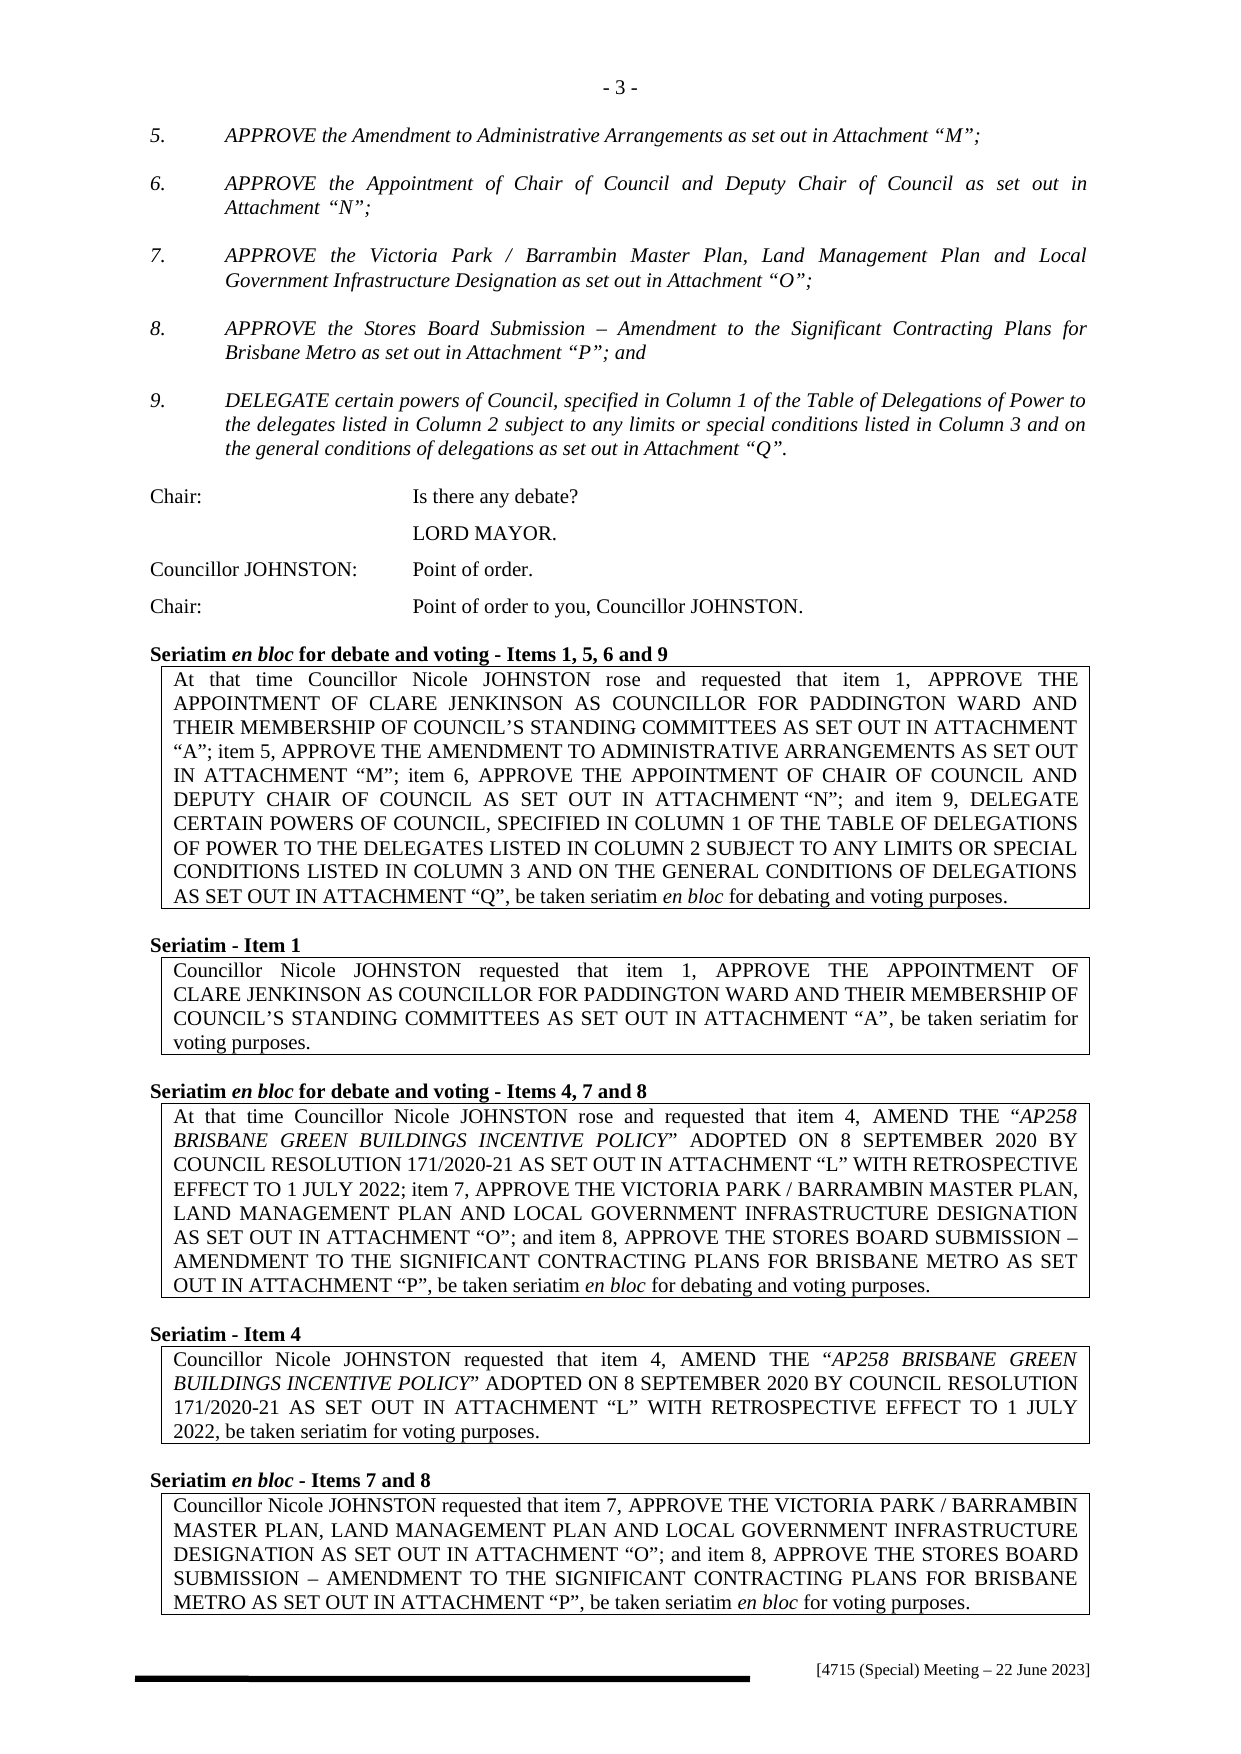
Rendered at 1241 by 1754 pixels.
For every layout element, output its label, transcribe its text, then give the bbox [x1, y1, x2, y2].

text Seriatim - Item 4 [150, 1322, 1090, 1346]
table_header At that time Councillor Nicole JOHNSTON rose and requested that item 4, AMEND THE “AP258 BRISBANE GREEN BUILDINGS INCENTIVE POLICY” ADOPTED ON 8 SEPTEMBER 2020 BY COUNCIL RESOLUTION 171/2020-21 AS SET OUT IN ATTACHMENT “L” WITH RETROSPECTIVE EFFECT TO 1 JULY 2022; item 7, APPROVE THE VICTORIA PARK / BARRAMBIN MASTER PLAN, LAND MANAGEMENT PLAN AND LOCAL GOVERNMENT INFRASTRUCTURE DESIGNATION AS SET OUT IN ATTACHMENT “O”; and item 8, APPROVE THE STORES BOARD SUBMISSION – AMENDMENT TO THE SIGNIFICANT CONTRACTING PLANS FOR BRISBANE METRO AS SET OUT IN ATTACHMENT “P”, be taken seriatim en bloc for debating and voting purposes. [162, 1104, 1089, 1297]
text Seriatim - Item 1 [150, 933, 1090, 957]
text 8. APPROVE the Stores Board Submission – Amendment to the Significant Contracting Plans for Brisbane Metro as set out in Attachment “P”; and [150, 316, 1090, 364]
text Seriatim en bloc - Items 7 and 8 [150, 1468, 1090, 1492]
table_header Councillor Nicole JOHNSTON requested that item 4, AMEND THE “AP258 BRISBANE GREEN BUILDINGS INCENTIVE POLICY” ADOPTED ON 8 SEPTEMBER 2020 BY COUNCIL RESOLUTION 171/2020-21 AS SET OUT IN ATTACHMENT “L” WITH RETROSPECTIVE EFFECT TO 1 JULY 2022, be taken seriatim for voting purposes. [162, 1347, 1089, 1443]
text Chair: Point of order to you, Councillor JOHNSTON. [150, 594, 1090, 618]
text LORD MAYOR. [412, 521, 1090, 545]
text 5. APPROVE the Amendment to Administrative Arrangements as set out in Attachment “M”; [150, 123, 1090, 147]
table_header At that time Councillor Nicole JOHNSTON rose and requested that item 1, APPROVE THE APPOINTMENT OF CLARE JENKINSON AS COUNCILLOR FOR PADDINGTON WARD AND THEIR MEMBERSHIP OF COUNCIL’S STANDING COMMITTEES AS SET OUT IN ATTACHMENT “A”; item 5, APPROVE THE AMENDMENT TO ADMINISTRATIVE ARRANGEMENTS AS SET OUT IN ATTACHMENT “M”; item 6, APPROVE THE APPOINTMENT OF CHAIR OF COUNCIL AND DEPUTY CHAIR OF COUNCIL AS SET OUT IN ATTACHMENT “N”; and item 9, DELEGATE CERTAIN POWERS OF COUNCIL, SPECIFIED IN COLUMN 1 OF THE TABLE OF DELEGATIONS OF POWER TO THE DELEGATES LISTED IN COLUMN 2 SUBJECT TO ANY LIMITS OR SPECIAL CONDITIONS LISTED IN COLUMN 3 AND ON THE GENERAL CONDITIONS OF DELEGATIONS AS SET OUT IN ATTACHMENT “Q”, be taken seriatim en bloc for debating and voting purposes. [162, 667, 1089, 908]
text Seriatim en bloc for debate and voting - Items 1, 5, 6 and 9 [150, 642, 1090, 666]
table_header Councillor Nicole JOHNSTON requested that item 1, APPROVE THE APPOINTMENT OF CLARE JENKINSON AS COUNCILLOR FOR PADDINGTON WARD AND THEIR MEMBERSHIP OF COUNCIL’S STANDING COMMITTEES AS SET OUT IN ATTACHMENT “A”, be taken seriatim for voting purposes. [162, 958, 1089, 1054]
text Chair: Is there any debate? [150, 484, 1090, 508]
text 9. DELEGATE certain powers of Council, specified in Column 1 of the Table of Delegations of Power to the delegates listed in Column 2 subject to any limits or special conditions listed in Column 3 and on the general conditions of delegations as set out in Attachment “Q”. [150, 388, 1090, 460]
text Councillor JOHNSTON: Point of order. [150, 557, 1090, 581]
table_header Councillor Nicole JOHNSTON requested that item 7, APPROVE THE VICTORIA PARK / BARRAMBIN MASTER PLAN, LAND MANAGEMENT PLAN AND LOCAL GOVERNMENT INFRASTRUCTURE DESIGNATION AS SET OUT IN ATTACHMENT “O”; and item 8, APPROVE THE STORES BOARD SUBMISSION – AMENDMENT TO THE SIGNIFICANT CONTRACTING PLANS FOR BRISBANE METRO AS SET OUT IN ATTACHMENT “P”, be taken seriatim en bloc for voting purposes. [162, 1494, 1089, 1614]
text 7. APPROVE the Victoria Park / Barrambin Master Plan, Land Management Plan and Local Government Infrastructure Designation as set out in Attachment “O”; [150, 243, 1090, 292]
text Seriatim en bloc for debate and voting - Items 4, 7 and 8 [150, 1079, 1090, 1103]
text 6. APPROVE the Appointment of Chair of Council and Deputy Chair of Council as set out in Attachment “N”; [150, 171, 1090, 219]
